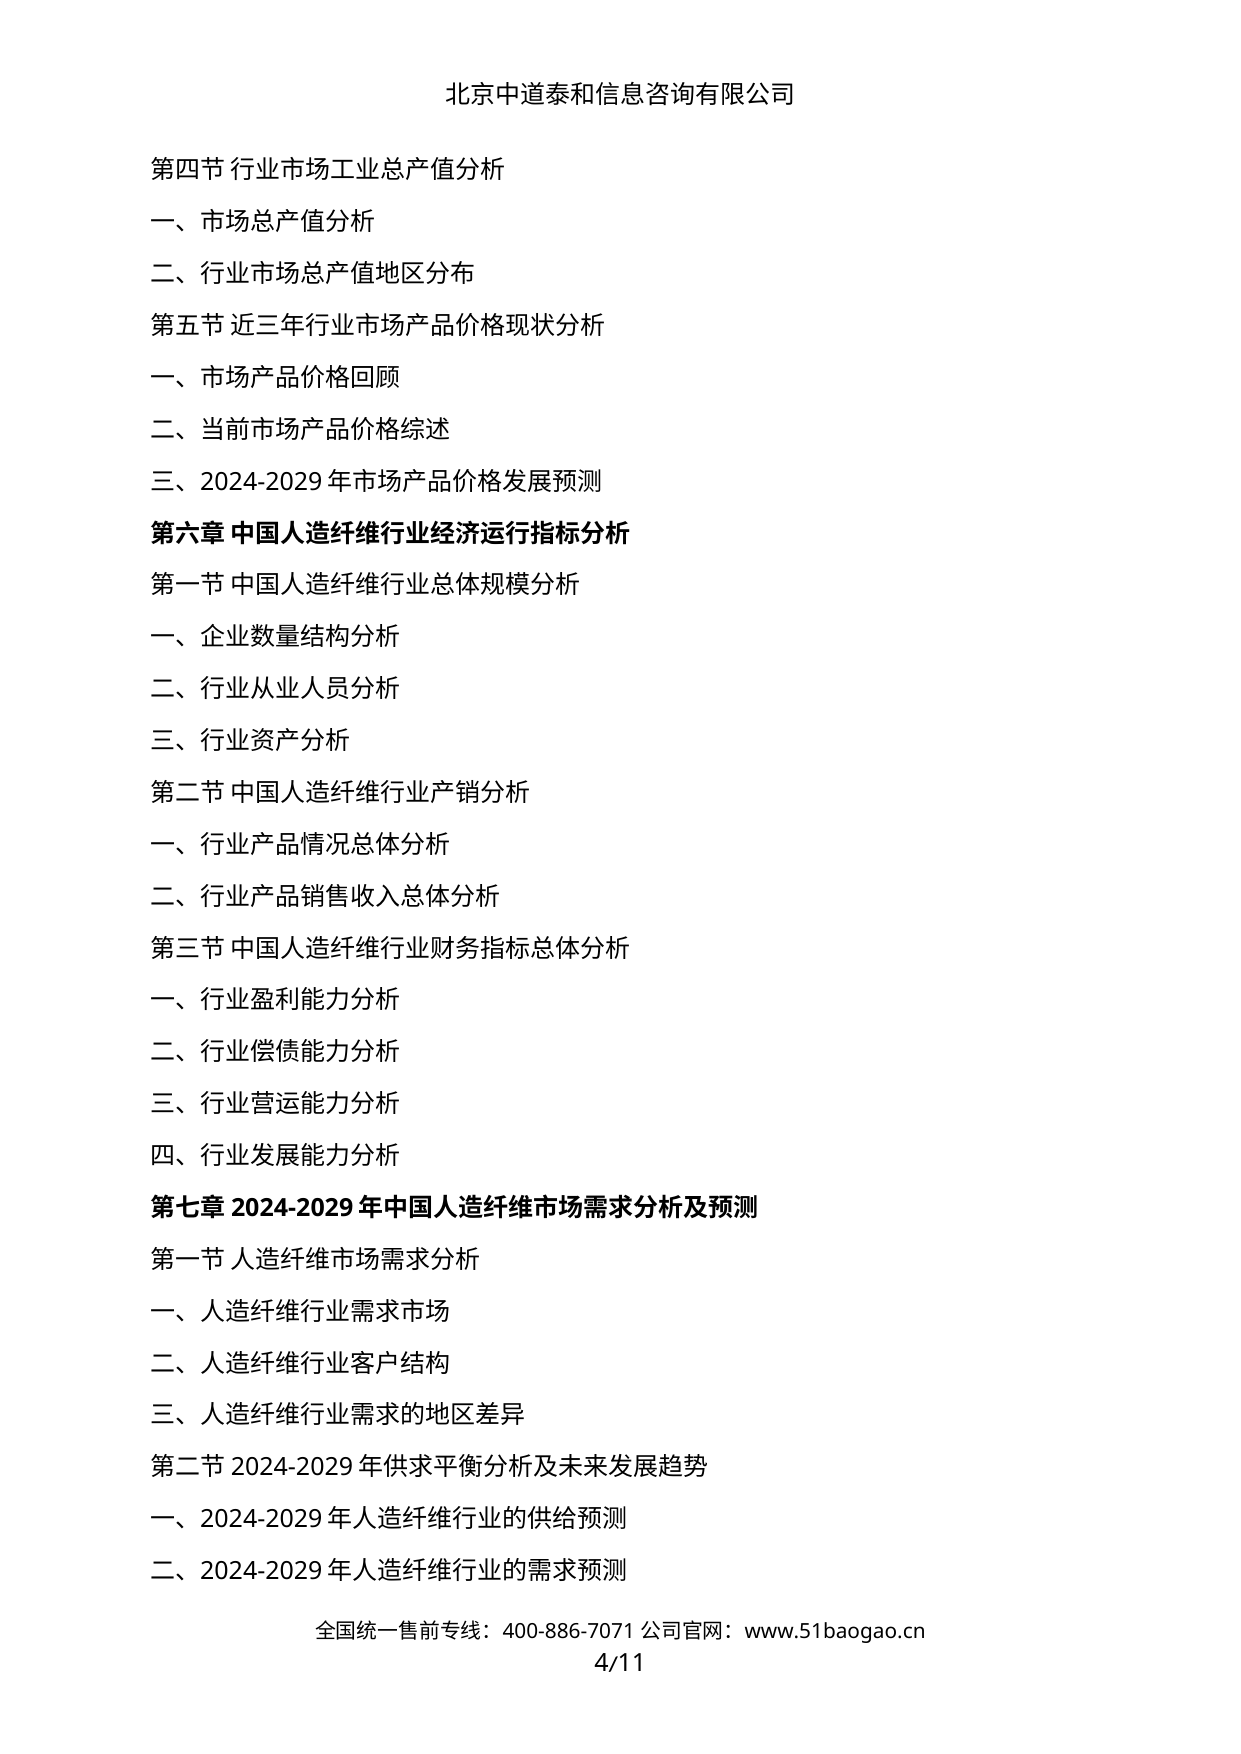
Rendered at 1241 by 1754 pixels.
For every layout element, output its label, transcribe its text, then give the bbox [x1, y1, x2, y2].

text 一、行业盈利能力分析 [150, 980, 1090, 1016]
text 一、2024-2029年人造纤维行业的供给预测 [150, 1499, 1090, 1535]
text 二、行业偿债能力分析 [150, 1032, 1090, 1068]
text 一、行业产品情况总体分析 [150, 824, 1090, 861]
text 一、市场总产值分析 [150, 202, 1090, 238]
text 二、人造纤维行业客户结构 [150, 1343, 1090, 1379]
text 第一节 中国人造纤维行业总体规模分析 [150, 565, 1090, 601]
text 四、行业发展能力分析 [150, 1136, 1090, 1172]
text 二、行业产品销售收入总体分析 [150, 876, 1090, 912]
text 三、2024-2029年市场产品价格发展预测 [150, 461, 1090, 497]
text 第四节 行业市场工业总产值分析 [150, 150, 1090, 186]
text 二、当前市场产品价格综述 [150, 409, 1090, 446]
text 第三节 中国人造纤维行业财务指标总体分析 [150, 928, 1090, 964]
text 第七章 2024-2029年中国人造纤维市场需求分析及预测 [150, 1187, 1090, 1224]
text 一、市场产品价格回顾 [150, 357, 1090, 394]
text 第一节 人造纤维市场需求分析 [150, 1239, 1090, 1276]
text 第六章 中国人造纤维行业经济运行指标分析 [150, 513, 1090, 549]
text 第二节 2024-2029年供求平衡分析及未来发展趋势 [150, 1447, 1090, 1483]
text 二、2024-2029年人造纤维行业的需求预测 [150, 1551, 1090, 1587]
text 二、行业从业人员分析 [150, 669, 1090, 705]
text 第二节 中国人造纤维行业产销分析 [150, 772, 1090, 809]
text 三、人造纤维行业需求的地区差异 [150, 1395, 1090, 1431]
text 三、行业资产分析 [150, 721, 1090, 757]
text 一、人造纤维行业需求市场 [150, 1291, 1090, 1327]
text 三、行业营运能力分析 [150, 1084, 1090, 1120]
text 第五节 近三年行业市场产品价格现状分析 [150, 306, 1090, 342]
text 二、行业市场总产值地区分布 [150, 254, 1090, 290]
text 一、企业数量结构分析 [150, 617, 1090, 653]
